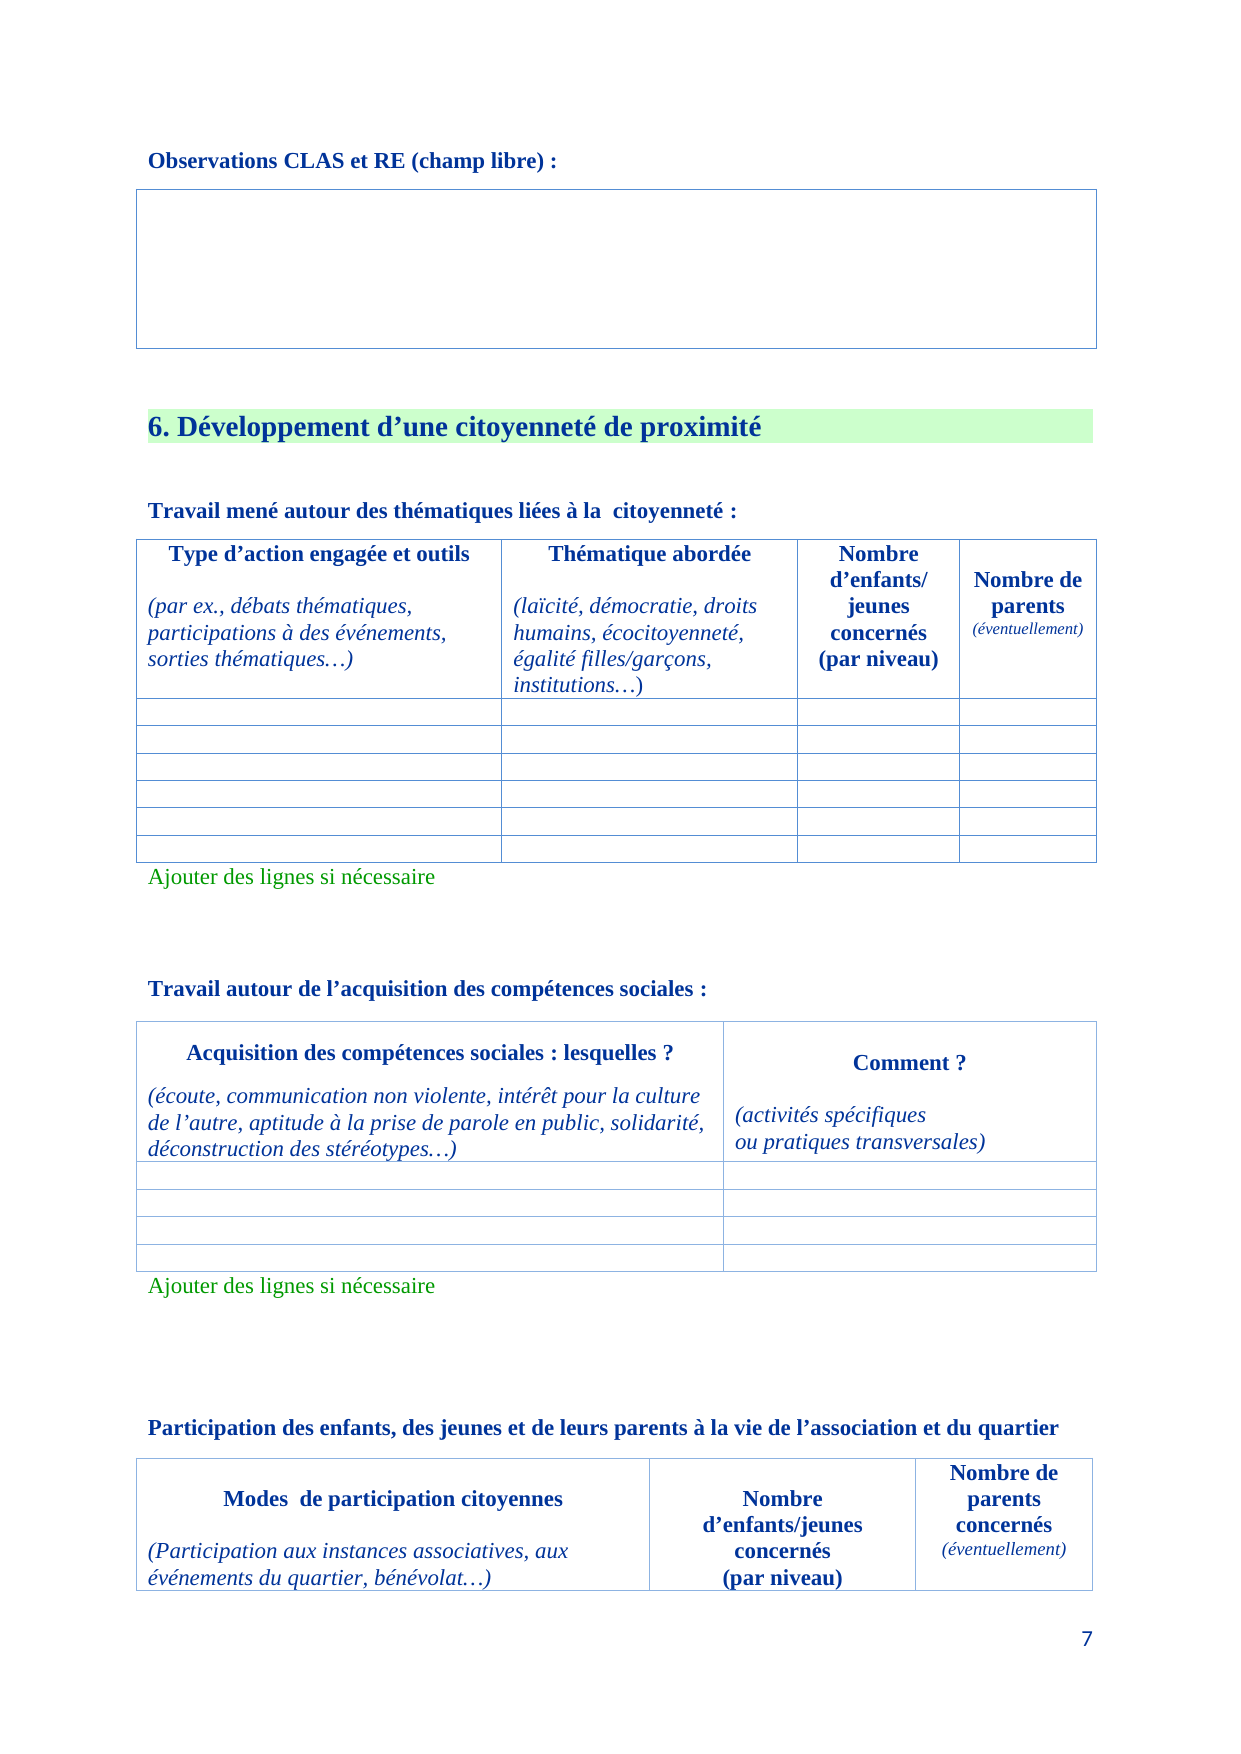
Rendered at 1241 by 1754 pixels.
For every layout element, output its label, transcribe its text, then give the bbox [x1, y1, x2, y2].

table_header Nombre de parents (éventuellement) [960, 540, 1096, 698]
list Ajouter des lignes si nécessaire [148, 863, 1093, 889]
table_header Type d’action engagée et outils (par ex., débats thématiques, participations à des événements, sorties thématiques…) [137, 540, 501, 698]
table_cell [137, 1190, 723, 1216]
table_cell [137, 1162, 723, 1189]
table_header Thématique abordée (laïcité, démocratie, droits humains, écocitoyenneté, égalité filles/garçons, institutions…) [502, 540, 797, 698]
table_cell [960, 699, 1096, 725]
table_cell [502, 808, 797, 835]
table_cell [798, 781, 959, 807]
table_header Acquisition des compétences sociales : lesquelles ? (écoute, communication non violente, intérêt pour la culture de l’autre, aptitude à la prise de parole en public, solidarité, déconstruction des stéréotypes…) [137, 1022, 723, 1161]
table_cell [137, 699, 501, 725]
table_header [137, 190, 1096, 348]
table_cell [137, 726, 501, 752]
table_cell [798, 808, 959, 835]
list 6. Développement d’une citoyenneté de proximité [148, 409, 1093, 443]
table_cell [798, 754, 959, 780]
table_cell [960, 781, 1096, 807]
table_cell [137, 808, 501, 835]
table_cell [960, 754, 1096, 780]
text Travail autour de l’acquisition des compétences sociales : [148, 974, 1093, 1001]
table_cell [724, 1162, 1096, 1189]
table_cell [137, 836, 501, 862]
table_cell [502, 754, 797, 780]
table_cell [137, 1217, 723, 1243]
table_cell [960, 836, 1096, 862]
table_cell [137, 1245, 723, 1271]
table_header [916, 1459, 1092, 1590]
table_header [137, 1459, 649, 1590]
text Travail mené autour des thématiques liées à la citoyenneté : [148, 497, 1093, 524]
table_cell [798, 726, 959, 752]
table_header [650, 1459, 915, 1590]
table_cell [502, 726, 797, 752]
table_cell [724, 1217, 1096, 1243]
table_cell [502, 699, 797, 725]
table_cell [960, 726, 1096, 752]
table_cell [502, 781, 797, 807]
table_cell [137, 781, 501, 807]
table_cell [798, 699, 959, 725]
list Observations CLAS et RE (champ libre) : [148, 148, 1093, 174]
table_cell [137, 754, 501, 780]
table_cell [960, 808, 1096, 835]
table_header Nombre d’enfants/ jeunes concernés (par niveau) [798, 540, 959, 698]
list Participation des enfants, des jeunes et de leurs parents à la vie de l’association et du quartier [148, 1413, 1093, 1440]
table_header Comment ? (activités spécifiques ou pratiques transversales) [724, 1022, 1096, 1161]
table_cell [724, 1190, 1096, 1216]
table_cell [724, 1245, 1096, 1271]
table_cell [502, 836, 797, 862]
table_cell [798, 836, 959, 862]
list Ajouter des lignes si nécessaire [148, 1272, 1093, 1298]
